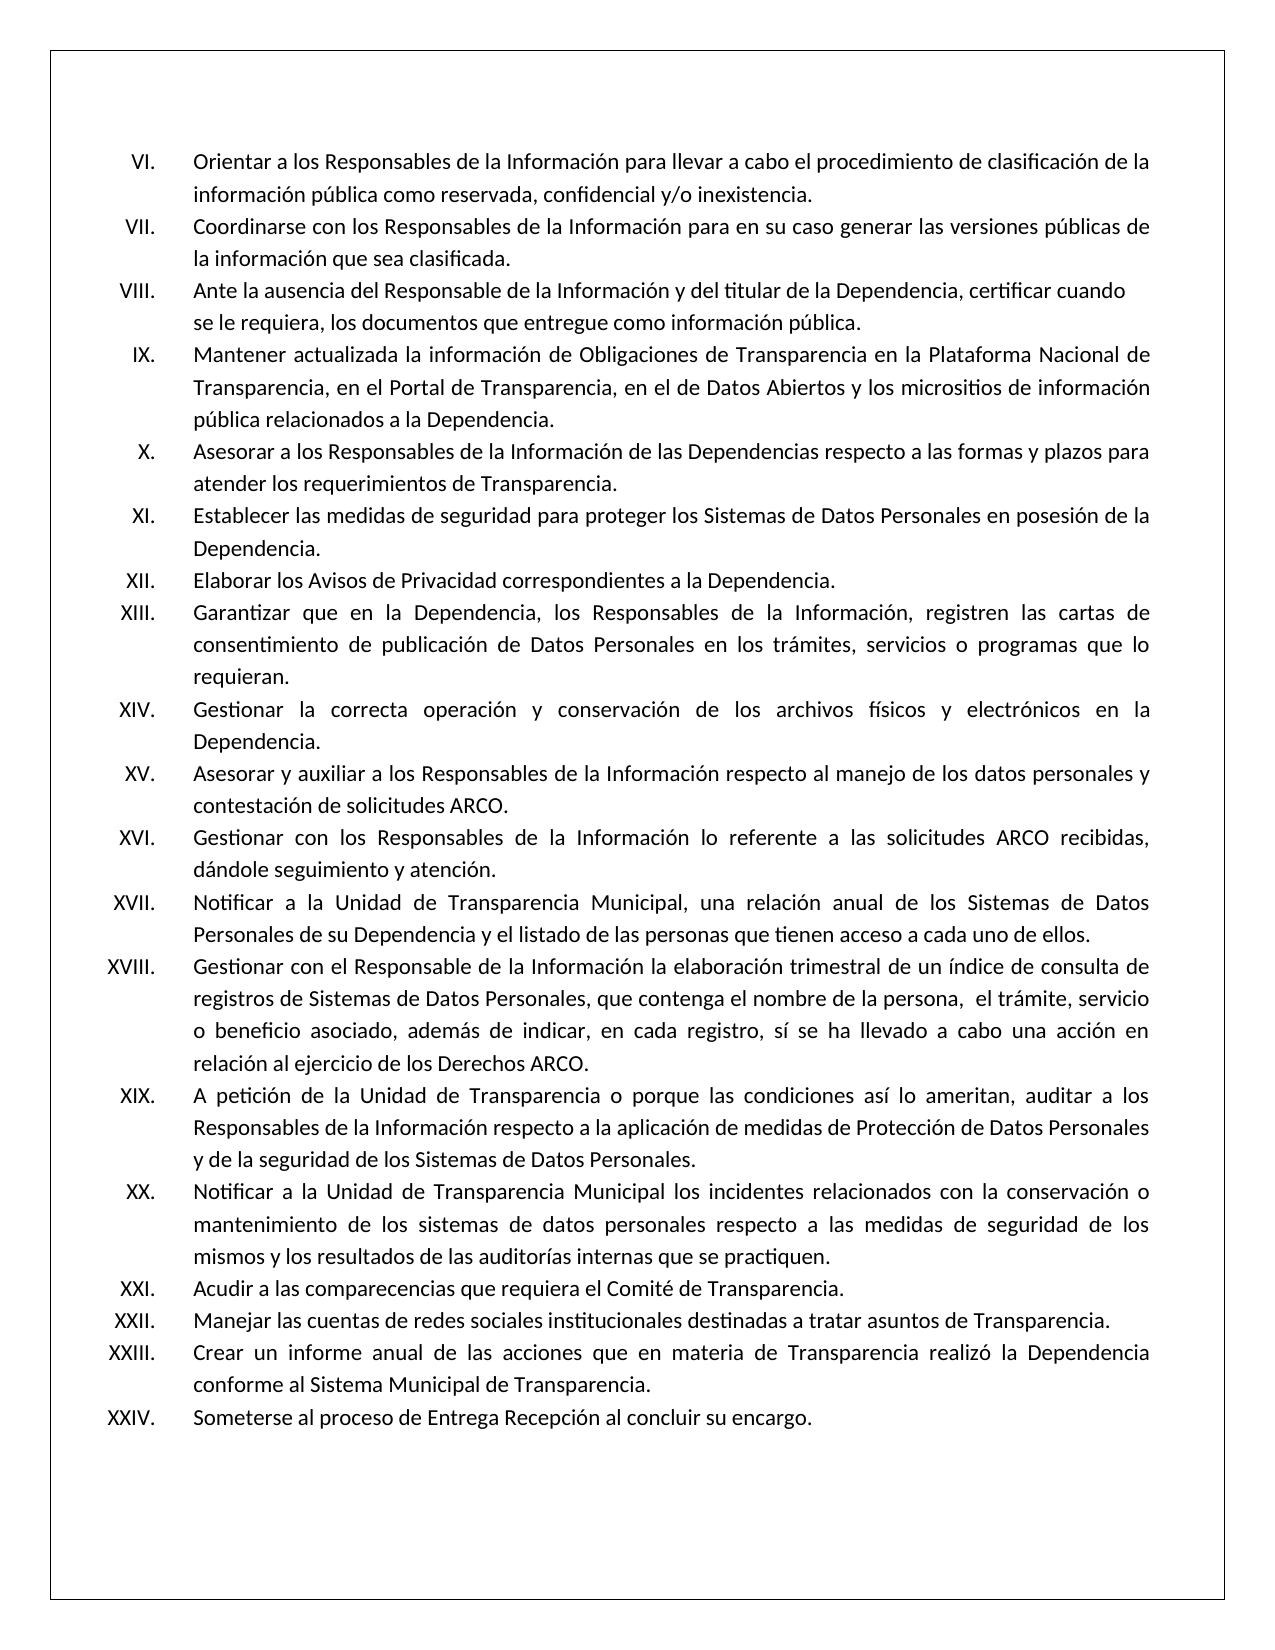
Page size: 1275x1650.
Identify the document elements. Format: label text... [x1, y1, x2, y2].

list Gestionar la correcta operación y conservación de los archivos físicos y electrónicos en la Dependencia. [156, 695, 1152, 755]
list Crear un informe anual de las acciones que en materia de Transparencia realizó la Dependencia conforme al Sistema Municipal de Transparencia. [156, 1338, 1152, 1399]
list Someterse al proceso de Entrega Recepción al concluir su encargo. [156, 1403, 1152, 1431]
list Garantizar que en la Dependencia, los Responsables de la Información, registren las cartas de consentimiento de publicación de Datos Personales en los trámites, servicios o programas que lo requieran. [156, 598, 1152, 691]
list Asesorar y auxiliar a los Responsables de la Información respecto al manejo de los datos personales y contestación de solicitudes ARCO. [156, 759, 1152, 819]
list Gestionar con los Responsables de la Información lo referente a las solicitudes ARCO recibidas, dándole seguimiento y atención. [156, 823, 1152, 884]
list Ante la ausencia del Responsable de la Información y del titular de la Dependencia, certificar cuando se le requiera, los documentos que entregue como información pública. [156, 276, 1152, 336]
list Establecer las medidas de seguridad para proteger los Sistemas de Datos Personales en posesión de la Dependencia. [156, 502, 1152, 562]
list Notificar a la Unidad de Transparencia Municipal, una relación anual de los Sistemas de Datos Personales de su Dependencia y el listado de las personas que tienen acceso a cada uno de ellos. [156, 888, 1152, 948]
list Manejar las cuentas de redes sociales institucionales destinadas a tratar asuntos de Transparencia. [156, 1306, 1152, 1334]
list Mantener actualizada la información de Obligaciones de Transparencia en la Plataforma Nacional de Transparencia, en el Portal de Transparencia, en el de Datos Abiertos y los micrositios de información pública relacionados a la Dependencia. [156, 341, 1152, 433]
list Notificar a la Unidad de Transparencia Municipal los incidentes relacionados con la conservación o mantenimiento de los sistemas de datos personales respecto a las medidas de seguridad de los mismos y los resultados de las auditorías internas que se practiquen. [156, 1177, 1152, 1270]
list Asesorar a los Responsables de la Información de las Dependencias respecto a las formas y plazos para atender los requerimientos de Transparencia. [156, 437, 1152, 497]
list A petición de la Unidad de Transparencia o porque las condiciones así lo ameritan, auditar a los Responsables de la Información respecto a la aplicación de medidas de Protección de Datos Personales y de la seguridad de los Sistemas de Datos Personales. [156, 1081, 1152, 1173]
list Coordinarse con los Responsables de la Información para en su caso generar las versiones públicas de la información que sea clasificada. [156, 212, 1152, 272]
list Elaborar los Avisos de Privacidad correspondientes a la Dependencia. [156, 566, 1152, 594]
list Orientar a los Responsables de la Información para llevar a cabo el procedimiento de clasificación de la información pública como reservada, confidencial y/o inexistencia. [156, 147, 1152, 208]
list Acudir a las comparecencias que requiera el Comité de Transparencia. [156, 1274, 1152, 1302]
list Gestionar con el Responsable de la Información la elaboración trimestral de un índice de consulta de registros de Sistemas de Datos Personales, que contenga el nombre de la persona, el trámite, servicio o beneficio asociado, además de indicar, en cada registro, sí se ha llevado a cabo una acción en relación al ejercicio de los Derechos ARCO. [156, 952, 1152, 1077]
